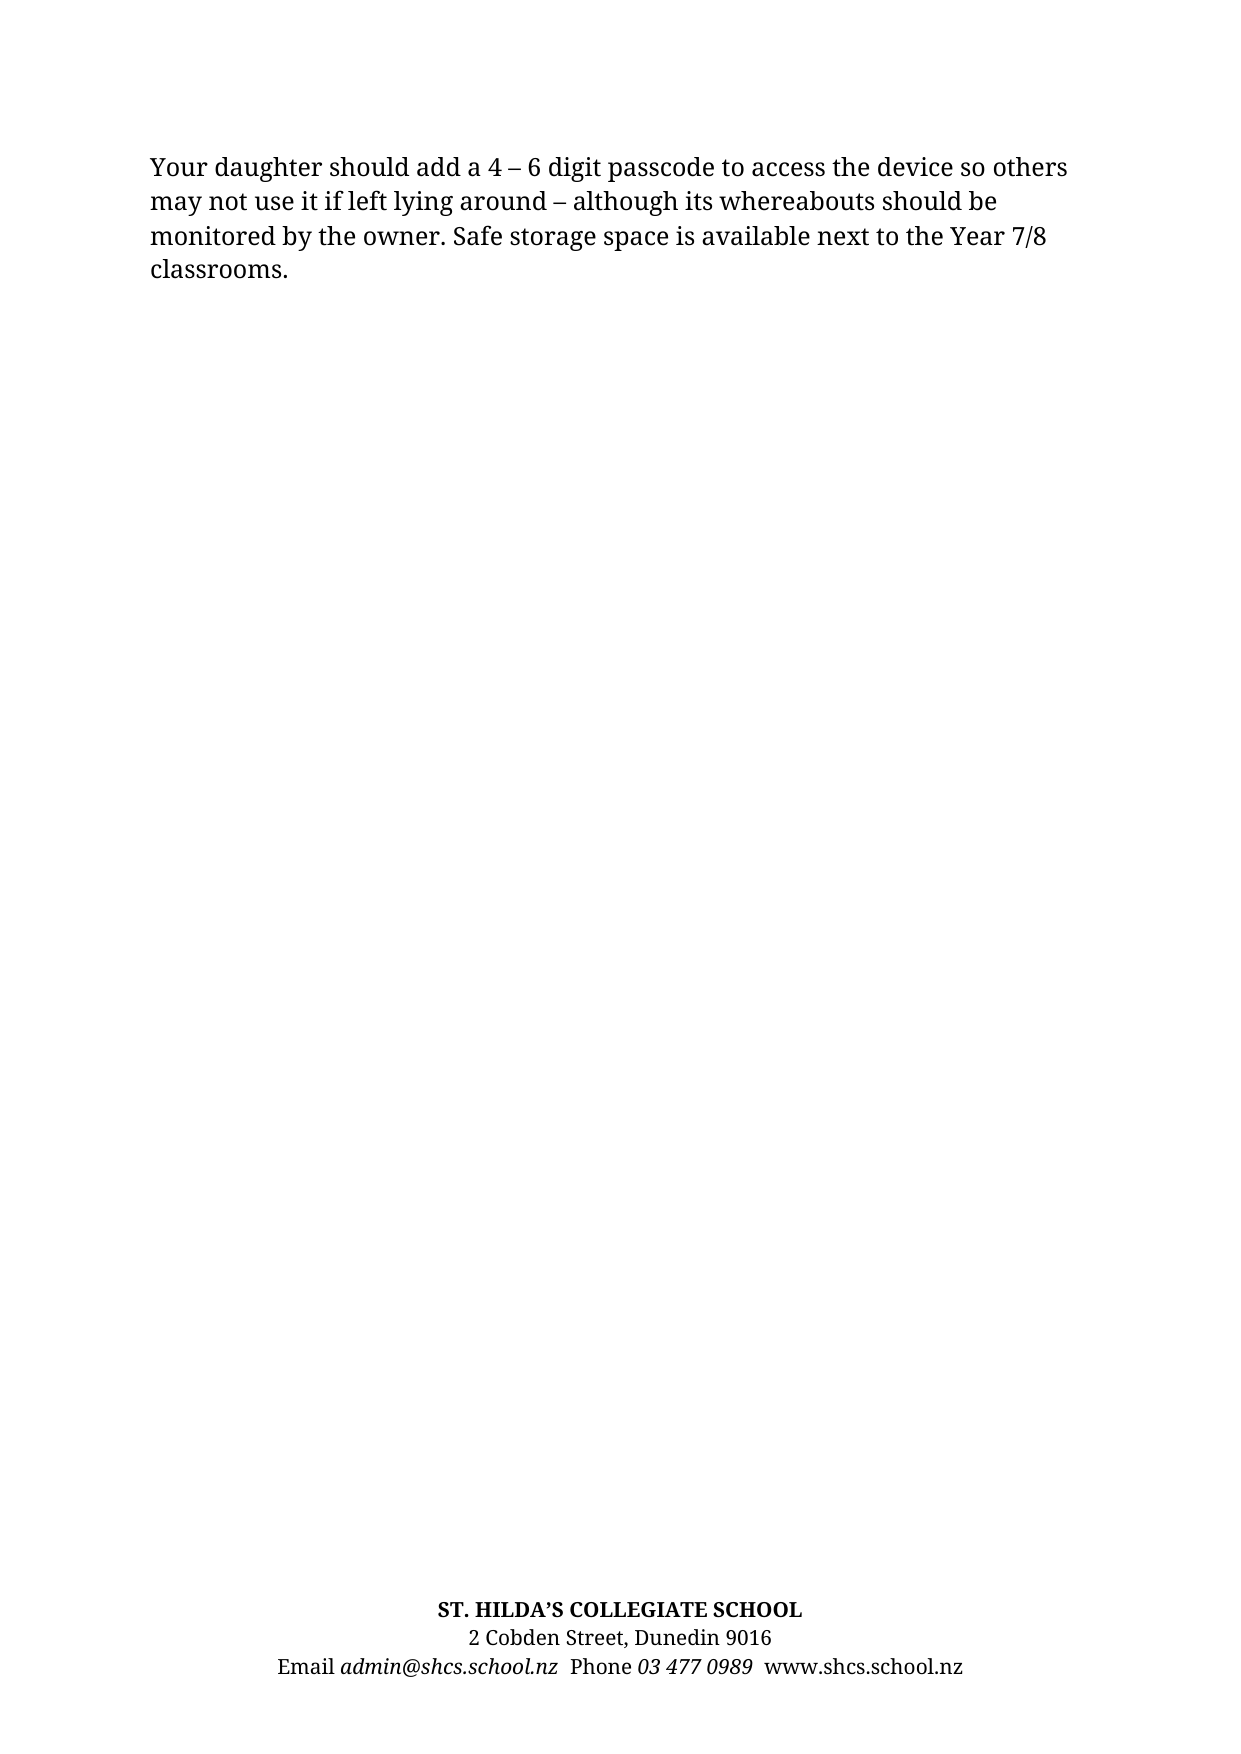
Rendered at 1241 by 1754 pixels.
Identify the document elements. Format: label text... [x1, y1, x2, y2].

text Your daughter should add a 4 – 6 digit passcode to access the device so others may not use it if left lying around – although its whereabouts should be monitored by the owner. Safe storage space is available next to the Year 7/8 classrooms. [150, 150, 1090, 286]
